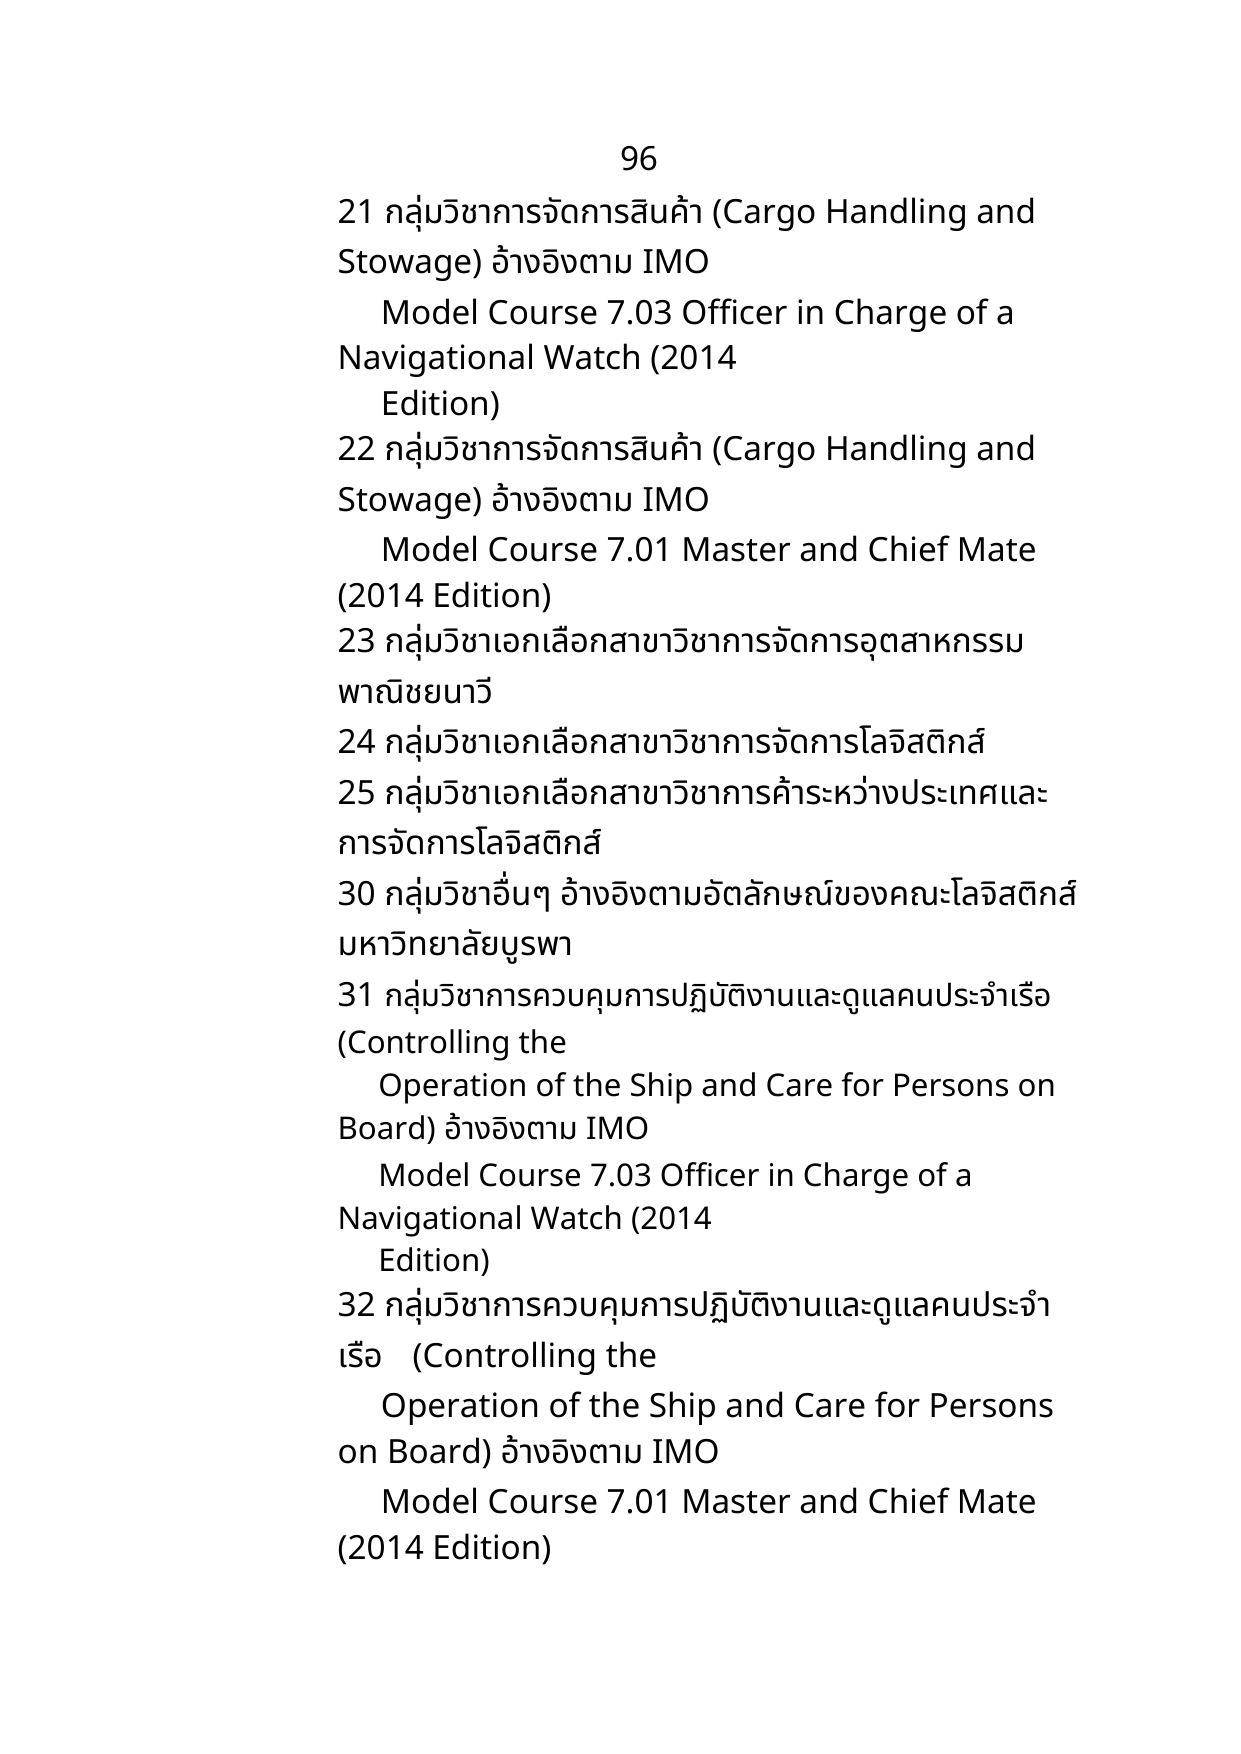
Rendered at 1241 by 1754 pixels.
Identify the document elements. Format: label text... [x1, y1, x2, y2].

text 21 กลุ่มวิชาการจัดการสินค้า (Cargo Handling and Stowage) อ้างอิงตาม IMO [337, 187, 1090, 289]
text 23 กลุ่มวิชาเอกเลือกสาขาวิชาการจัดการอุตสาหกรรมพาณิชยนาวี [337, 617, 1090, 718]
text Edition) [337, 1238, 1090, 1281]
text 31 กลุ่มวิชาการควบคุมการปฏิบัติงานและดูแลคนประจำเรือ (Controlling the [337, 971, 1090, 1063]
text 30 กลุ่มวิชาอื่นๆ อ้างอิงตามอัตลักษณ์ของคณะโลจิสติกส์ มหาวิทยาลัยบูรพา [337, 870, 1090, 971]
text Model Course 7.03 Officer in Charge of a Navigational Watch (2014 [337, 289, 1090, 379]
text Model Course 7.01 Master and Chief Mate (2014 Edition) [337, 1478, 1090, 1569]
text 24 กลุ่มวิชาเอกเลือกสาขาวิชาการจัดการโลจิสติกส์ [337, 718, 1090, 769]
text Operation of the Ship and Care for Persons on Board) อ้างอิงตาม IMO [337, 1382, 1090, 1478]
text Model Course 7.01 Master and Chief Mate (2014 Edition) [337, 526, 1090, 617]
text Operation of the Ship and Care for Persons on Board) อ้างอิงตาม IMO [337, 1063, 1090, 1153]
text Model Course 7.03 Officer in Charge of a Navigational Watch (2014 [337, 1153, 1090, 1238]
text 25 กลุ่มวิชาเอกเลือกสาขาวิชาการค้าระหว่างประเทศและการจัดการโลจิสติกส์ [337, 769, 1090, 870]
text Edition) [337, 379, 1090, 425]
text 32 กลุ่มวิชาการควบคุมการปฏิบัติงานและดูแลคนประจำเรือ (Controlling the [337, 1281, 1090, 1382]
text 22 กลุ่มวิชาการจัดการสินค้า (Cargo Handling and Stowage) อ้างอิงตาม IMO [337, 425, 1090, 526]
